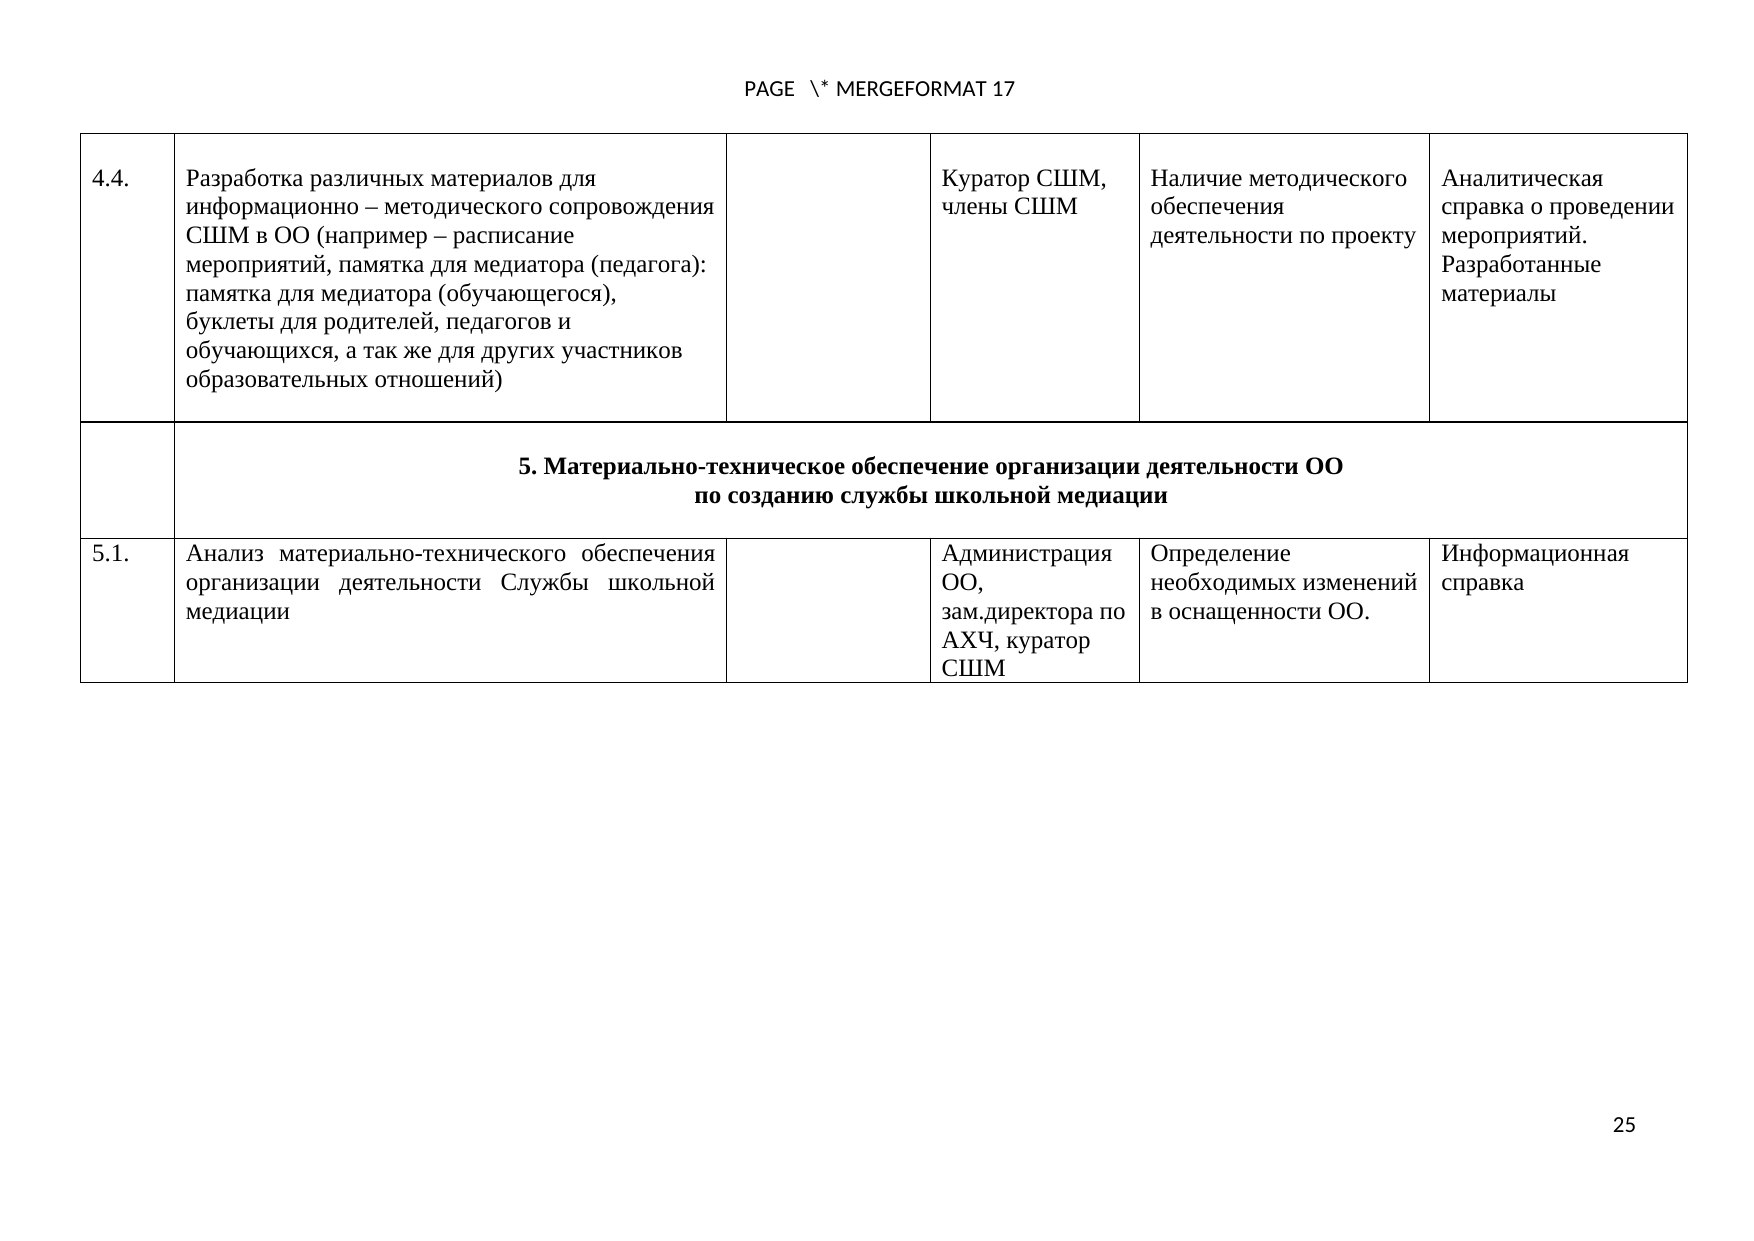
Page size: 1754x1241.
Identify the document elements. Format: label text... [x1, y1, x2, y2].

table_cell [1430, 134, 1687, 421]
table_cell 5.1. [81, 539, 174, 682]
table_cell [727, 539, 930, 682]
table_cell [1140, 134, 1429, 421]
table_cell 4.1. 4.2. 4.3. 4.4. [81, 134, 174, 421]
table_cell Определение необходимых изменений в оснащенности ОО. [1140, 539, 1429, 682]
table_cell Информационная справка [1430, 539, 1687, 682]
table_cell 5. Материально-техническое обеспечение организации деятельности ОО по созданию службы школьной медиации [175, 423, 1687, 537]
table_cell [175, 134, 726, 421]
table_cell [931, 134, 1139, 421]
table_cell Администрация ОО, зам.директора по АХЧ, куратор СШМ [931, 539, 1139, 682]
table_cell [81, 423, 174, 537]
table_cell [727, 134, 930, 421]
table_cell Анализ материально-технического обеспечения организации деятельности Службы школьной медиации [175, 539, 726, 682]
